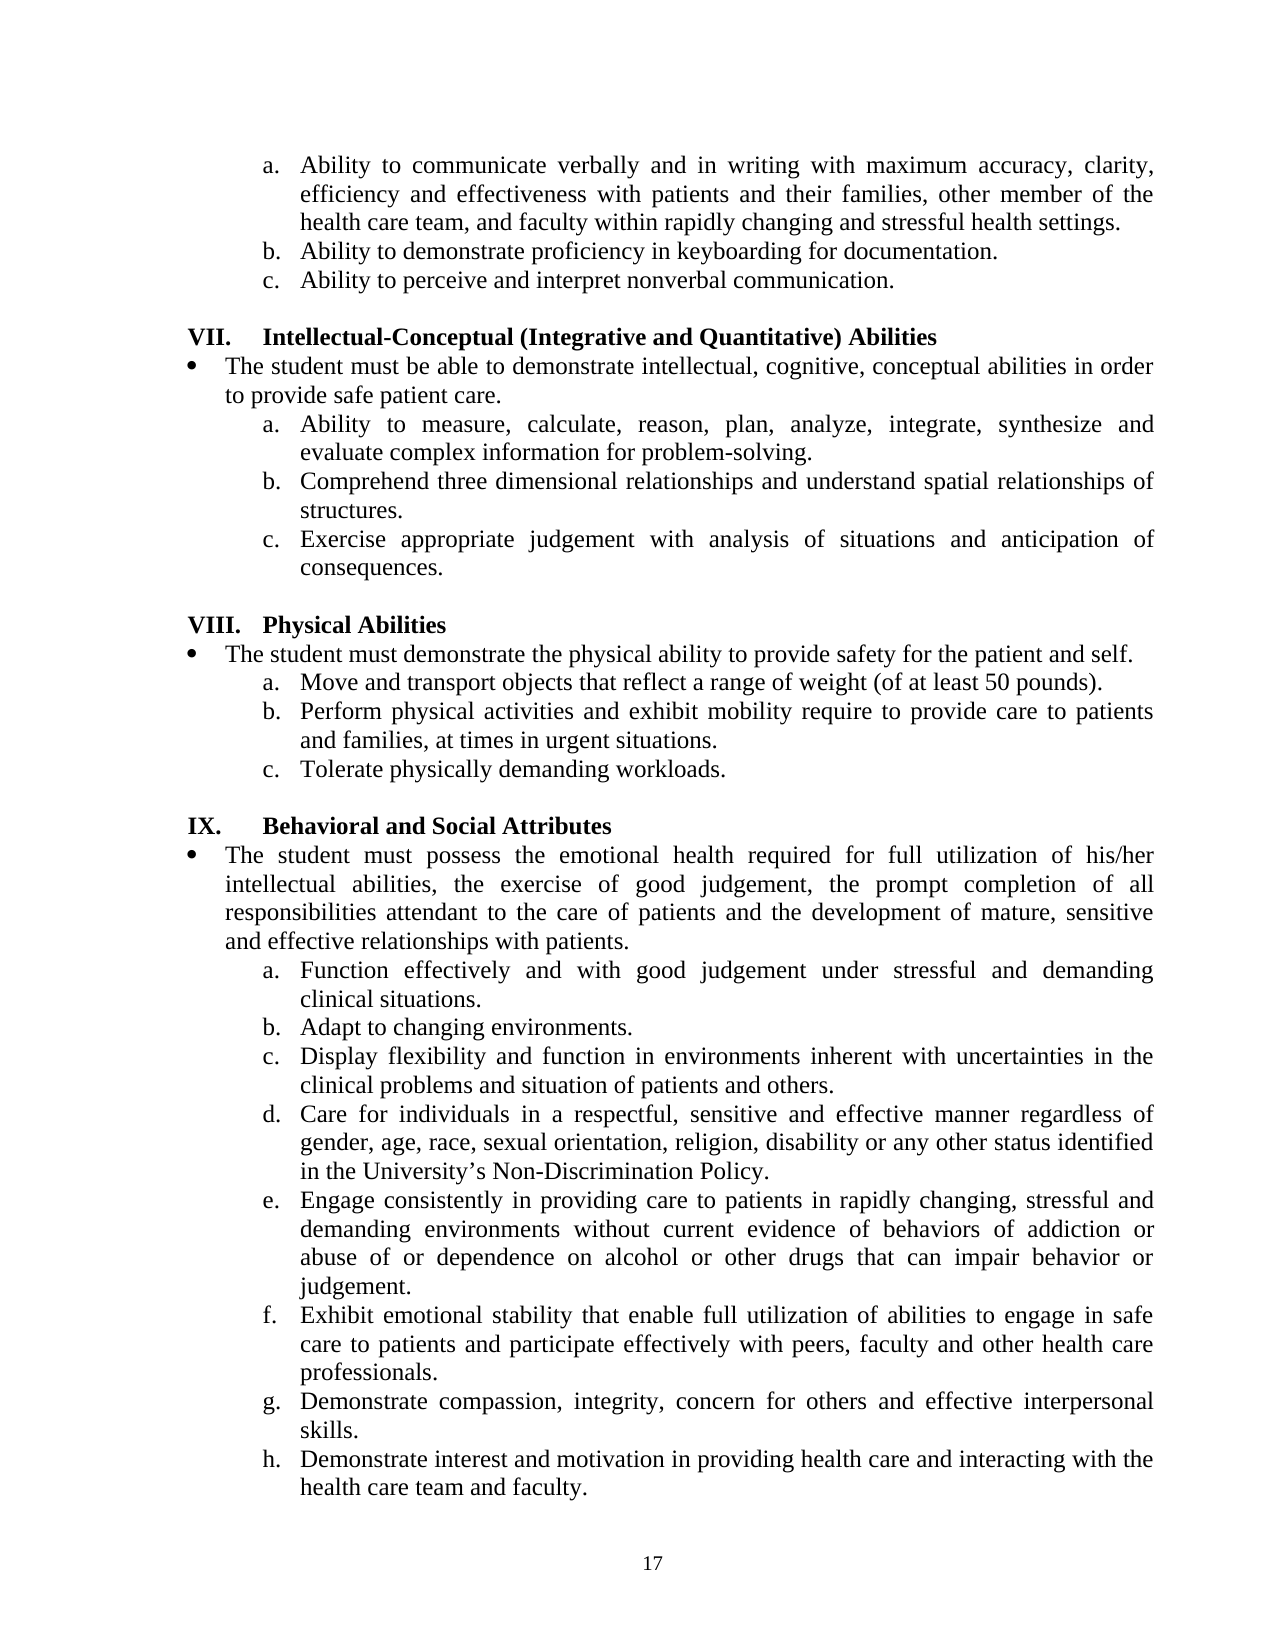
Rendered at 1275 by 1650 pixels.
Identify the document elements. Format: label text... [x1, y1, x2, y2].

list Engage consistently in providing care to patients in rapidly changing, stressful and demanding environments without current evidence of behaviors of addiction or abuse of or dependence on alcohol or other drugs that can impair behavior or judgement. [262, 1185, 1155, 1300]
list Comprehend three dimensional relationships and understand spatial relationships of structures. [262, 466, 1155, 524]
list Care for individuals in a respectful, sensitive and effective manner regardless of gender, age, race, sexual orientation, religion, disability or any other status identified in the University’s Non-Discrimination Policy. [262, 1099, 1155, 1185]
list Ability to perceive and interpret nonverbal communication. [262, 265, 1155, 294]
list Physical Abilities [187, 610, 1080, 639]
list Exercise appropriate judgement with analysis of situations and anticipation of consequences. [262, 524, 1155, 581]
list Intellectual-Conceptual (Integrative and Quantitative) Abilities [187, 322, 1080, 351]
list Tolerate physically demanding workloads. [262, 754, 1155, 782]
list Adapt to changing environments. [262, 1012, 1155, 1041]
list Perform physical activities and exhibit mobility require to provide care to patients and families, at times in urgent situations. [262, 696, 1155, 754]
list Display flexibility and function in environments inherent with uncertainties in the clinical problems and situation of patients and others. [262, 1041, 1155, 1099]
list Demonstrate interest and motivation in providing health care and interacting with the health care team and faculty. [262, 1444, 1155, 1501]
list Behavioral and Social Attributes [187, 811, 1080, 840]
list Function effectively and with good judgement under stressful and demanding clinical situations. [262, 955, 1155, 1012]
list Move and transport objects that reflect a range of weight (of at least 50 pounds). [262, 667, 1155, 696]
list The student must be able to demonstrate intellectual, cognitive, conceptual abilities in order to provide safe patient care. [187, 351, 1155, 409]
list Ability to demonstrate proficiency in keyboarding for documentation. [262, 236, 1155, 265]
list Ability to measure, calculate, reason, plan, analyze, integrate, synthesize and evaluate complex information for problem-solving. [262, 409, 1155, 466]
list The student must demonstrate the physical ability to provide safety for the patient and self. [187, 639, 1155, 667]
list Ability to communicate verbally and in writing with maximum accuracy, clarity, efficiency and effectiveness with patients and their families, other member of the health care team, and faculty within rapidly changing and stressful health settings. [262, 150, 1155, 236]
list Exhibit emotional stability that enable full utilization of abilities to engage in safe care to patients and participate effectively with peers, faculty and other health care professionals. [262, 1300, 1155, 1386]
list Demonstrate compassion, integrity, concern for others and effective interpersonal skills. [262, 1386, 1155, 1444]
list The student must possess the emotional health required for full utilization of his/her intellectual abilities, the exercise of good judgement, the prompt completion of all responsibilities attendant to the care of patients and the development of mature, sensitive and effective relationships with patients. [187, 840, 1155, 955]
